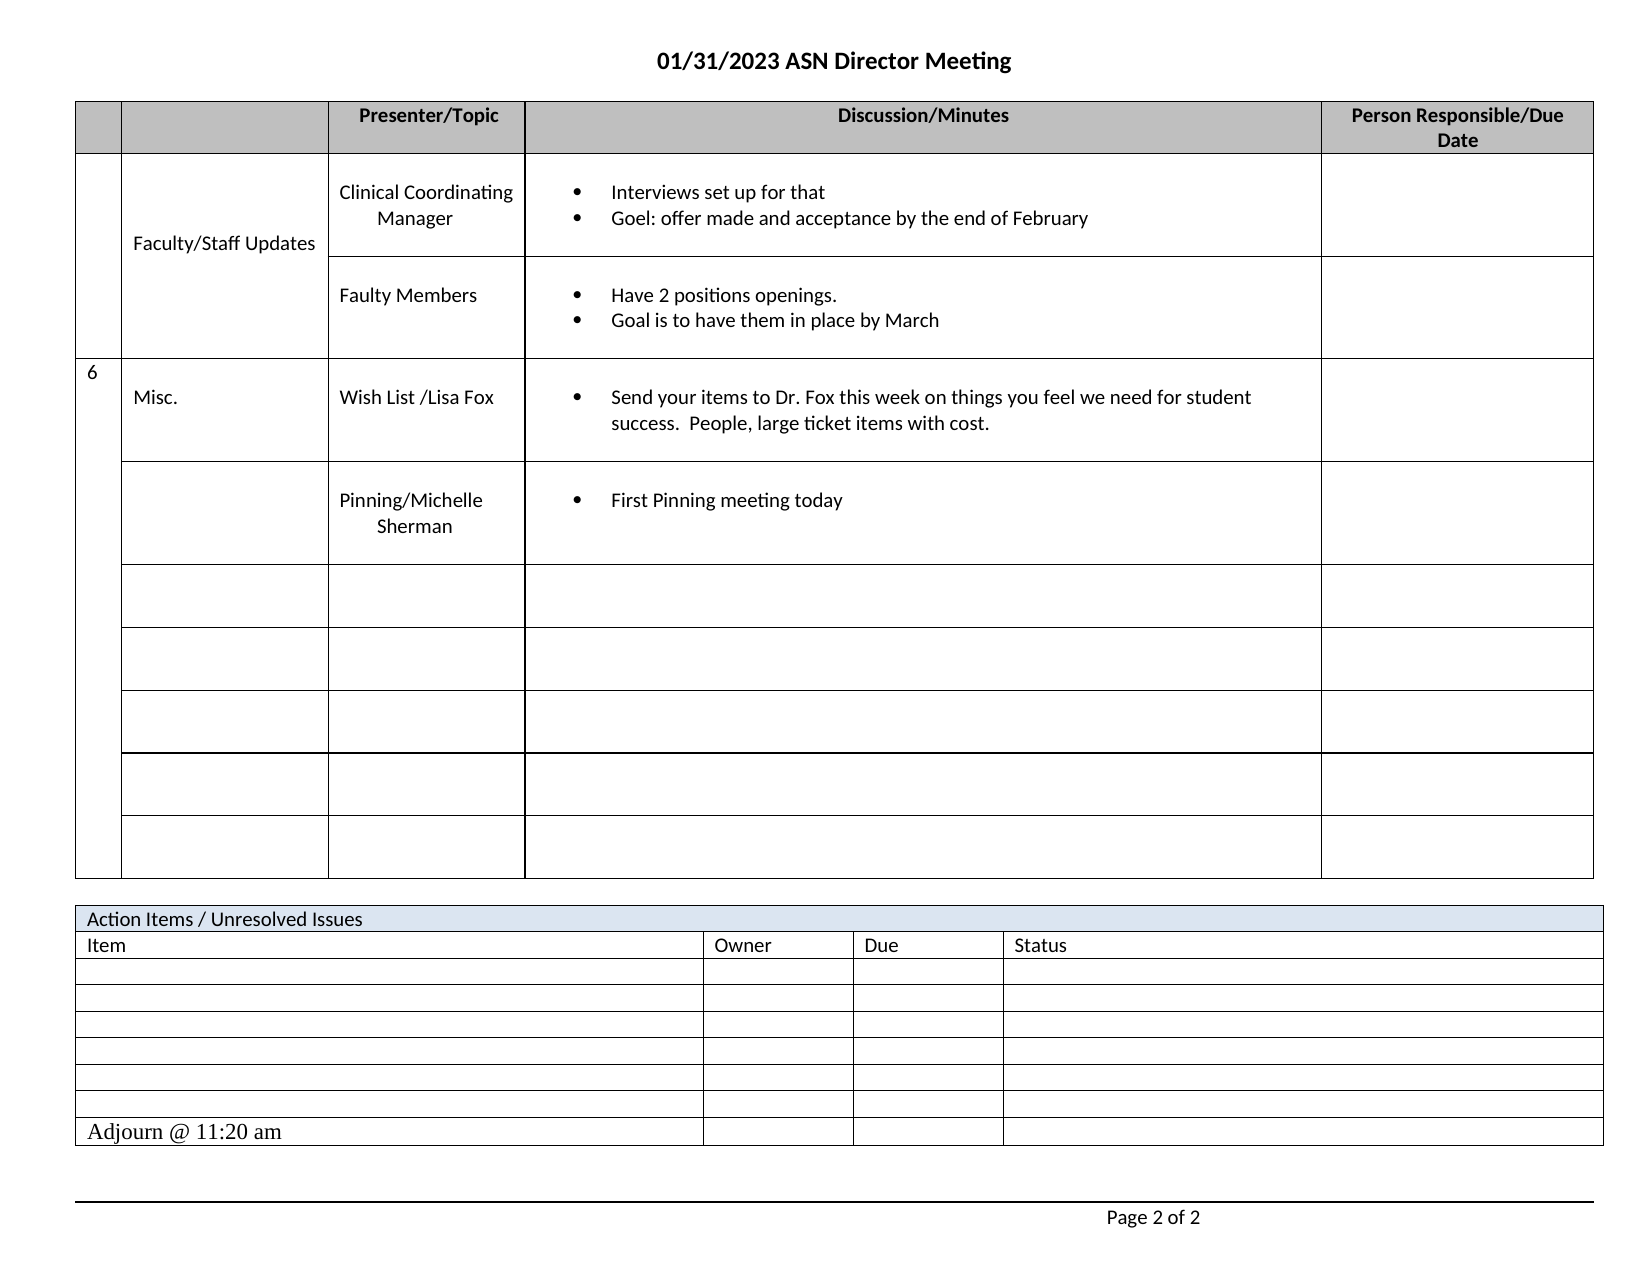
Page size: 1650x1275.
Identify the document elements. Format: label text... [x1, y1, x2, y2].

table_cell [122, 691, 328, 752]
table_cell Owner [704, 932, 853, 958]
table_cell Pinning/Michelle Sherman [329, 462, 524, 564]
table_cell [526, 754, 1321, 815]
table_cell Status [1004, 932, 1603, 958]
table_cell [122, 816, 328, 878]
table_cell [854, 1038, 1003, 1063]
table_cell Interviews set up for that Goel: offer made and acceptance by the end of February [526, 154, 1321, 256]
table_cell [329, 565, 524, 627]
table_cell [1004, 1091, 1603, 1117]
table_cell [76, 154, 121, 358]
table_cell [1004, 1118, 1603, 1145]
table_cell [1322, 257, 1593, 358]
table_cell 6 [76, 359, 121, 878]
table_cell [854, 1091, 1003, 1117]
table_cell [526, 691, 1321, 752]
table_header Presenter/Topic [329, 102, 524, 153]
table_cell [704, 1038, 853, 1063]
table_cell [526, 628, 1321, 689]
table_cell Adjourn @ 11:20 am [76, 1118, 703, 1145]
table_header [122, 102, 328, 153]
table_cell [76, 1091, 703, 1117]
table_cell [1004, 959, 1603, 984]
table_header Action Items / Unresolved Issues [76, 906, 1603, 931]
table_cell [122, 754, 328, 815]
table_cell [854, 959, 1003, 984]
table_cell [76, 1012, 703, 1037]
table_cell Misc. [122, 359, 328, 461]
table_cell [1322, 154, 1593, 256]
table_cell Faculty/Staff Updates [122, 154, 328, 358]
table_cell [1322, 816, 1593, 878]
table_cell Wish List /Lisa Fox [329, 359, 524, 461]
table_cell Have 2 positions openings. Goal is to have them in place by March [526, 257, 1321, 358]
table_cell [704, 985, 853, 1011]
table_cell Faulty Members [329, 257, 524, 358]
table_header Person Responsible/Due Date [1322, 102, 1593, 153]
table_cell Send your items to Dr. Fox this week on things you feel we need for student success. People, large ticket items with cost. [526, 359, 1321, 461]
table_cell [76, 1038, 703, 1063]
table_cell Item [76, 932, 703, 958]
table_cell [76, 959, 703, 984]
table_cell [1004, 985, 1603, 1011]
table_cell [329, 754, 524, 815]
table_cell [76, 985, 703, 1011]
table_cell [854, 1012, 1003, 1037]
table_cell [704, 1012, 853, 1037]
table_cell [1322, 754, 1593, 815]
table_cell [1322, 462, 1593, 564]
table_cell [526, 565, 1321, 627]
table_cell [1004, 1038, 1603, 1063]
table_header [76, 102, 121, 153]
table_cell Clinical Coordinating Manager [329, 154, 524, 256]
table_cell [854, 985, 1003, 1011]
table_cell [1322, 565, 1593, 627]
table_cell [1322, 628, 1593, 689]
table_cell [1004, 1065, 1603, 1090]
table_cell Due [854, 932, 1003, 958]
table_cell [704, 1065, 853, 1090]
table_cell First Pinning meeting today [526, 462, 1321, 564]
table_cell [76, 1065, 703, 1090]
table_cell [122, 462, 328, 564]
table_cell [1322, 691, 1593, 752]
table_cell [329, 816, 524, 878]
table_cell [704, 1091, 853, 1117]
table_cell [329, 691, 524, 752]
table_cell [122, 628, 328, 689]
table_cell [704, 1118, 853, 1145]
table_cell [122, 565, 328, 627]
table_cell [1004, 1012, 1603, 1037]
table_cell [329, 628, 524, 689]
table_cell [704, 959, 853, 984]
table_cell [854, 1065, 1003, 1090]
table_cell [526, 816, 1321, 878]
table_header Discussion/Minutes [526, 102, 1321, 153]
table_cell [854, 1118, 1003, 1145]
table_cell [1322, 359, 1593, 461]
